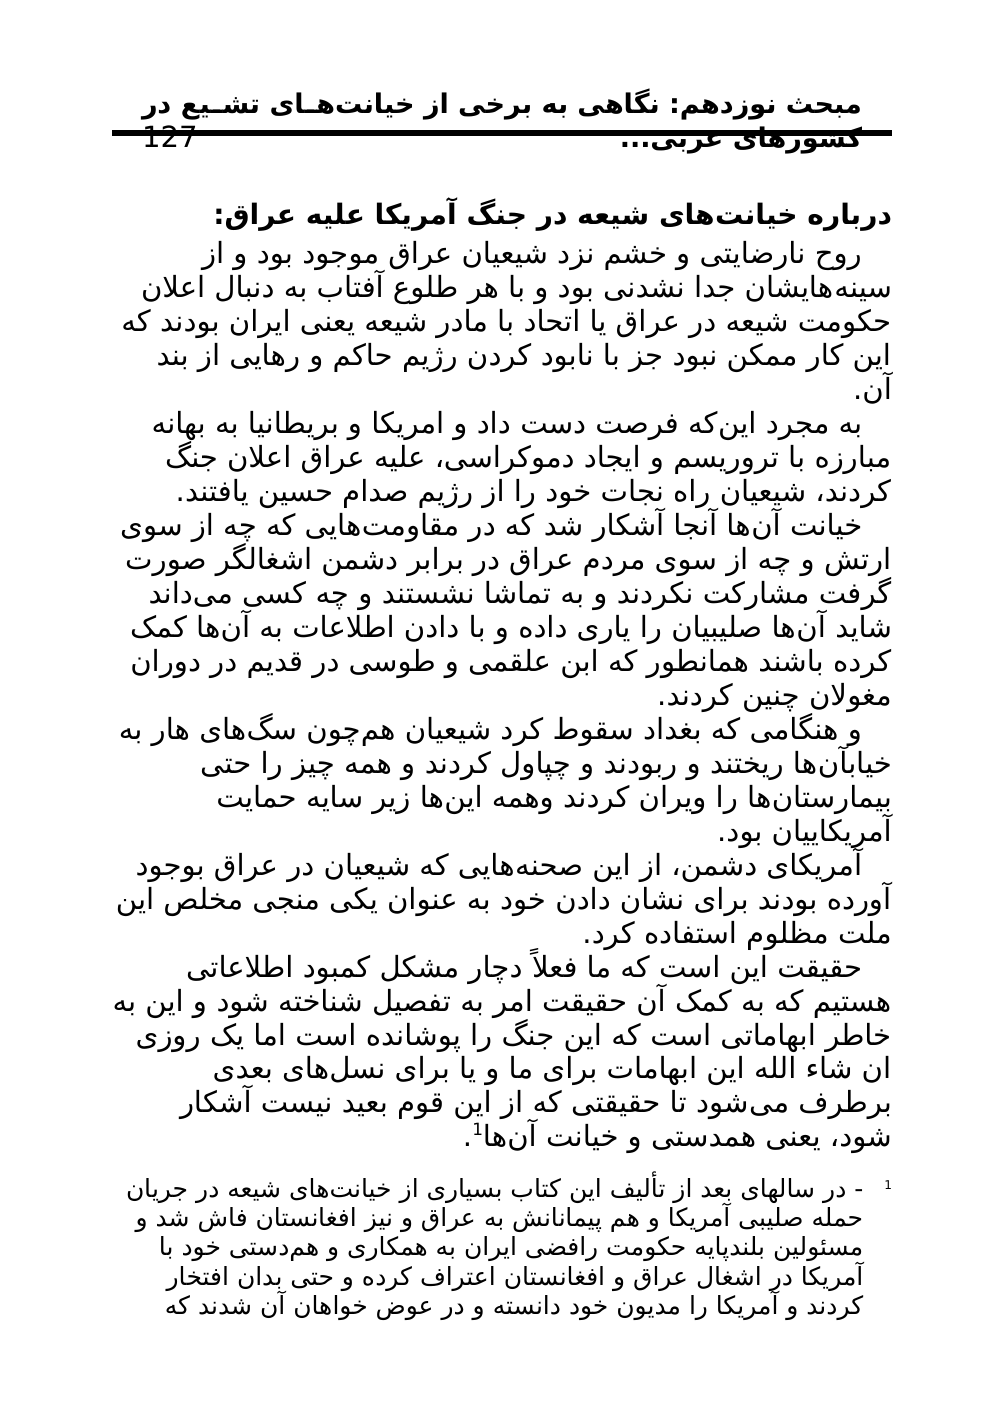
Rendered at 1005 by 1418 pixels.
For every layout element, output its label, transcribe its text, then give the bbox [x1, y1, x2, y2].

text و هنگامی که بغداد سقوط کرد شیعیان هم‌چون سگ‌های هار به خیابآن‌ها ریختند و ربودند و چپاول کردند و همه چیز را حتی بیمارستان‌ها را ویران کردند وهمه این‌ها زیر سایه حمایت آمریکاییان بود. [112, 712, 892, 848]
text آمریکای دشمن، از این صحنه‌هایی که شیعیان در عراق بوجود آورده بودند برای نشان دادن خود به عنوان یکی منجی مخلص این ملت مظلوم استفاده کرد. [112, 848, 892, 950]
text خیانت آن‌ها آنجا آشکار شد که در مقاومت‌هایی که چه از سوی ارتش و چه از سوی مردم عراق در برابر دشمن اشغالگر صورت گرفت مشارکت نکردند و به تماشا نشستند و چه کسی می‌داند شاید آن‌ها صلیبیان را یاری داده و با دادن اطلاعات به آن‌ها کمک کرده باشند همانطور که ابن علقمی و طوسی در قدیم در دوران مغولان چنین کردند. [112, 508, 892, 712]
text به مجرد این‌که فرصت دست داد و امریکا و بریطانیا به بهانه مبارزه با تروریسم و ایجاد دموکراسی، علیه عراق اعلان جنگ کردند، شیعیان راه نجات خود را از رژیم صدام حسین یافتند. [112, 407, 892, 508]
text درباره خیانت‌های شیعه در جنگ آمریکا علیه عراق: [112, 198, 892, 231]
text حقیقت این است که ما فعلاً دچار مشکل کمبود اطلاعاتی هستیم که به کمک آن حقیقت امر به تفصیل شناخته شود و این به خاطر ابهاماتی است که این جنگ را پوشانده است اما یک روزی ان شاء الله این ابهامات برای ما و یا برای نسل‌های بعدی برطرف می‌شود تا حقیقتی که از این قوم بعید نیست آشکار شود، یعنی همدستی و خیانت آن‌ها. [112, 950, 892, 1154]
text روح نارضایتی و خشم نزد شیعیان عراق موجود بود و از سینه‌هایشان جدا نشدنی بود و با هر طلوع آفتاب به دنبال اعلان حکومت شیعه در عراق یا اتحاد با مادر شیعه یعنی ایران بودند که این کار ممکن نبود جز با نابود کردن رژیم حاکم و رهایی از بند آن. [112, 237, 892, 407]
